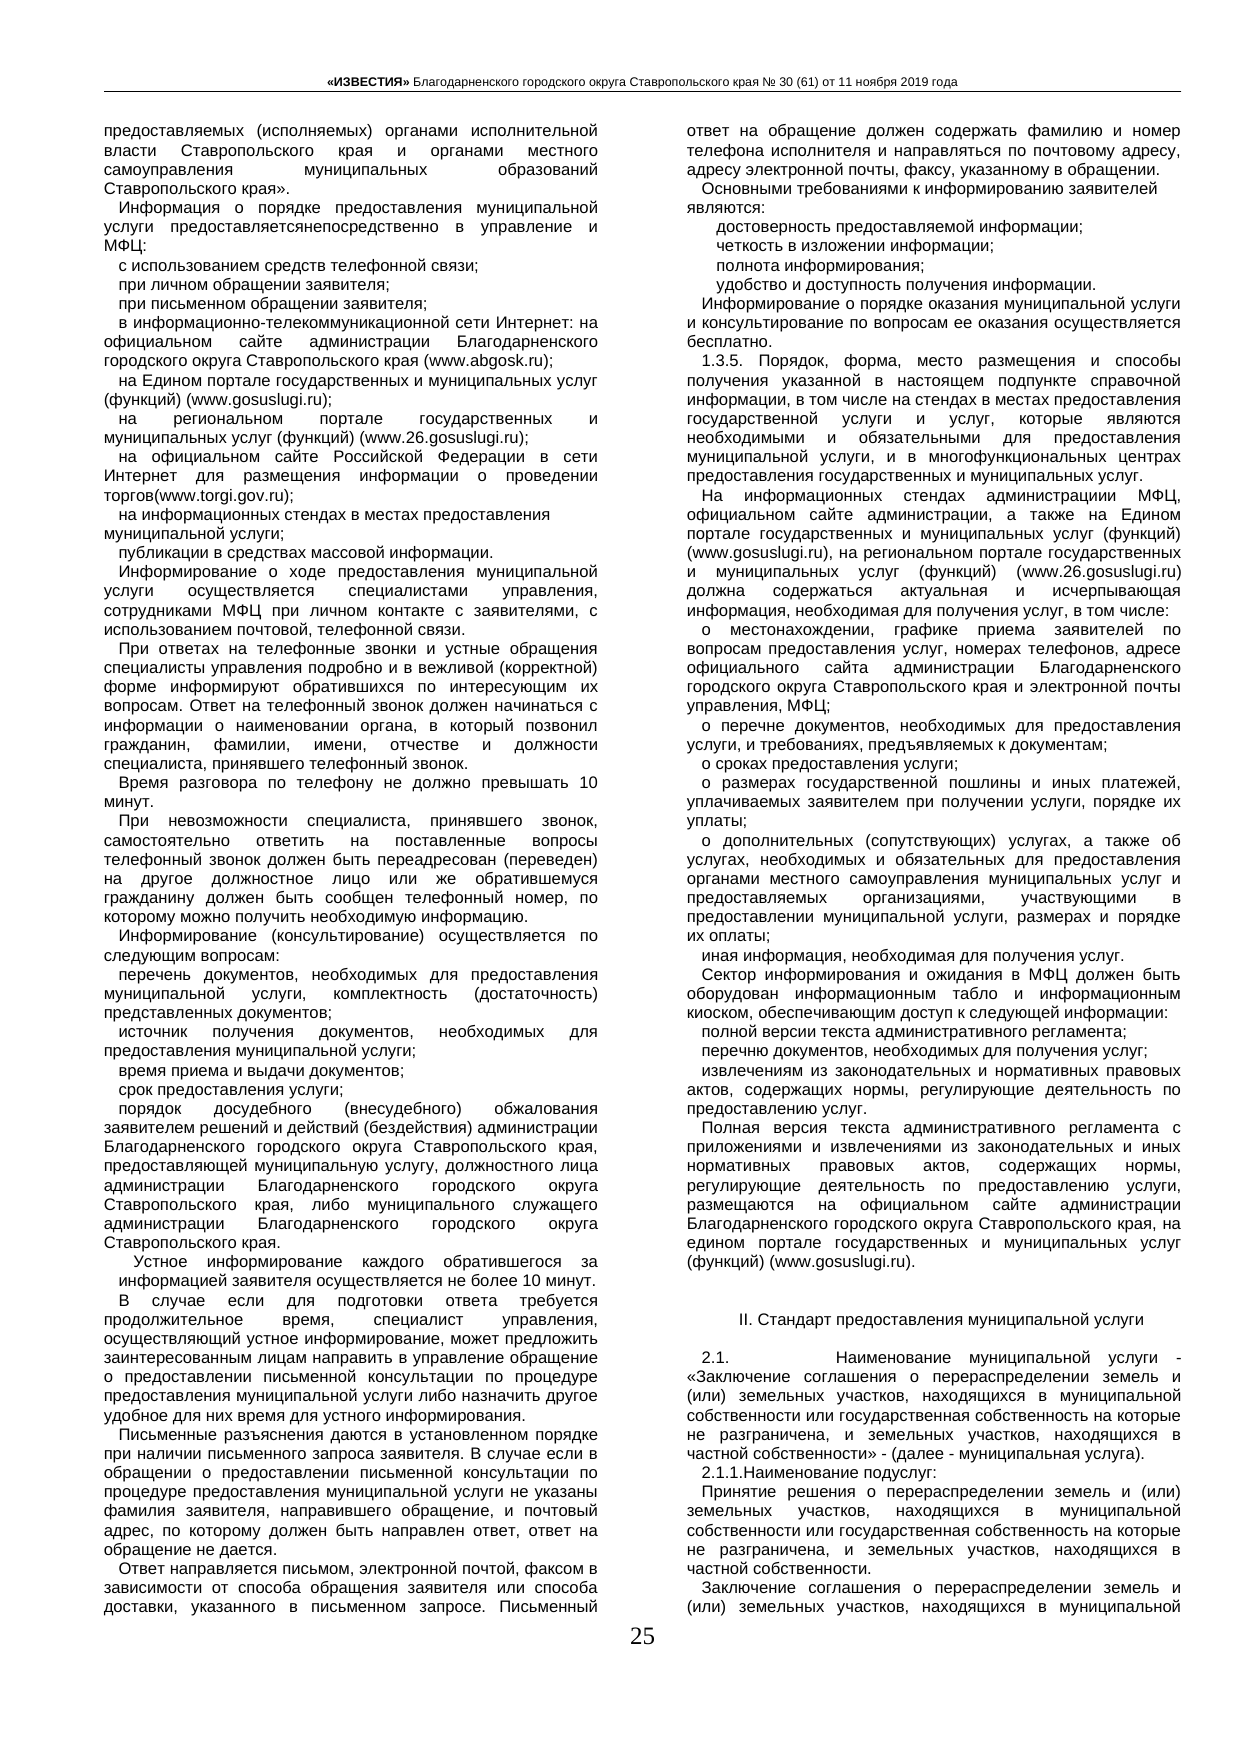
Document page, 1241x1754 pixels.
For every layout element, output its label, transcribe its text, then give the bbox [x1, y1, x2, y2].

text публикации в средствах массовой информации. [103, 543, 598, 562]
text на информационных стендах в местах предоставления муниципальной услуги; [103, 504, 598, 543]
text Информирование (консультирование) осуществляется по следующим вопросам: [103, 926, 598, 964]
text Время разговора по телефону не должно превышать 10 минут. [103, 773, 598, 811]
text при письменном обращении заявителя; [103, 294, 598, 313]
text с использованием средств телефонной связи; [103, 255, 598, 274]
text Информирование о ходе предоставления муниципальной услуги осуществляется специалистами управления, сотрудниками МФЦ при личном контакте с заявителями, с использованием почтовой, телефонной связи. [103, 562, 598, 639]
text Полная версия текста административного регламента с приложениями и извлечениями из законодательных и иных нормативных правовых актов, содержащих нормы, регулирующие деятельность по предоставлению услуги, размещаются на официальном сайте администрации Благодарненского городского округа Ставропольского края, на едином портале государственных и муниципальных услуг (функций) (www.gosuslugi.ru). [687, 1118, 1181, 1271]
text При невозможности специалиста, принявшего звонок, самостоятельно ответить на поставленные вопросы телефонный звонок должен быть переадресован (переведен) на другое должностное лицо или же обратившемуся гражданину должен быть сообщен телефонный номер, по которому можно получить необходимую информацию. [103, 811, 598, 926]
text Принятие решения о перераспределении земель и (или) земельных участков, находящихся в муниципальной собственности или государственная собственность на которые не разграничена, и земельных участков, находящихся в частной собственности. [687, 1482, 1181, 1578]
text Информация о порядке предоставления муниципальной услуги предоставляетсянепосредственно в управление и МФЦ: [103, 198, 598, 255]
text на Едином портале государственных и муниципальных услуг (функций) (www.gosuslugi.ru); [103, 370, 598, 409]
text о размерах государственной пошлины и иных платежей, уплачиваемых заявителем при получении услуги, порядке их уплаты; [687, 773, 1181, 830]
text При ответах на телефонные звонки и устные обращения специалисты управления подробно и в вежливой (корректной) форме информируют обратившихся по интересующим их вопросам. Ответ на телефонный звонок должен начинаться с информации о наименовании органа, в который позвонил гражданин, фамилии, имени, отчестве и должности специалиста, принявшего телефонный звонок. [103, 639, 598, 773]
text на официальном сайте Российской Федерации в сети Интернет для размещения информации о проведении торгов(www.torgi.gov.ru); [103, 447, 598, 504]
text срок предоставления услуги; [103, 1079, 598, 1099]
text о местонахождении, графике приема заявителей по вопросам предоставления услуг, номерах телефонов, адресе официального сайта администрации Благодарненского городского округа Ставропольского края и электронной почты управления, МФЦ; [687, 619, 1181, 715]
text о сроках предоставления услуги; [687, 754, 1181, 773]
text время приема и выдачи документов; [103, 1060, 598, 1079]
text Сектор информирования и ожидания в МФЦ должен быть оборудован информационным табло и информационным киоском, обеспечивающим доступ к следующей информации: [687, 964, 1181, 1022]
list Наименование муниципальной услуги - «Заключение соглашения о перераспределении земель и (или) земельных участков, находящихся в муниципальной собственности или государственная собственность на которые не разграничена, и земельных участков, находящихся в частной собственности» - (далее - муниципальная услуга). [687, 1348, 1181, 1463]
text перечень документов, необходимых для предоставления муниципальной услуги, комплектность (достаточность) представленных документов; [103, 964, 598, 1022]
text при личном обращении заявителя; [103, 274, 598, 294]
text полной версии текста административного регламента; [687, 1022, 1181, 1041]
text Устное информирование каждого обратившегося за информацией заявителя осуществляется не более 10 минут. [118, 1252, 598, 1290]
text источник получения документов, необходимых для предоставления муниципальной услуги; [103, 1022, 598, 1060]
text о дополнительных (сопутствующих) услугах, а также об услугах, необходимых и обязательных для предоставления органами местного самоуправления муниципальных услуг и предоставляемых организациями, участвующими в предоставлении муниципальной услуги, размерах и порядке их оплаты; [687, 830, 1181, 945]
text в информационно-телекоммуникационной сети Интернет: на официальном сайте администрации Благодарненского городского округа Ставропольского края (www.abgosk.ru); [103, 313, 598, 370]
text II. Стандарт предоставления муниципальной услуги [687, 1309, 1181, 1329]
text порядок досудебного (внесудебного) обжалования заявителем решений и действий (бездействия) администрации Благодарненского городского округа Ставропольского края, предоставляющей муниципальную услугу, должностного лица администрации Благодарненского городского округа Ставропольского края, либо муниципального служащего администрации Благодарненского городского округа Ставропольского края. [103, 1099, 598, 1252]
text На информационных стендах администрациии МФЦ, официальном сайте администрации, а также на Едином портале государственных и муниципальных услуг (функций) (www.gosuslugi.ru), на региональном портале государственных и муниципальных услуг (функций) (www.26.gosuslugi.ru) должна содержаться актуальная и исчерпывающая информация, необходимая для получения услуг, в том числе: [687, 485, 1181, 619]
text полнота информирования; [701, 255, 1181, 274]
text достоверность предоставляемой информации; [701, 217, 1181, 236]
text 2.1.1.Наименование подуслуг: [687, 1463, 1181, 1482]
text о перечне документов, необходимых для предоставления услуги, и требованиях, предъявляемых к документам; [687, 715, 1181, 754]
text перечню документов, необходимых для получения услуг; [687, 1041, 1181, 1060]
text Ответ направляется письмом, электронной почтой, факсом в зависимости от способа обращения заявителя или способа доставки, указанного в письменном запросе. Письменный ответ на обращение должен содержать фамилию и номер телефона исполнителя и направляться по почтовому адресу, адресу электронной почты, факсу, указанному в обращении. [103, 1559, 598, 1616]
text четкость в изложении информации; [701, 236, 1181, 255]
text на региональном портале государственных и муниципальных услуг (функций) (www.26.gosuslugi.ru); [103, 409, 598, 447]
text Основными требованиями к информированию заявителей являются: [687, 179, 1181, 217]
text извлечениям из законодательных и нормативных правовых актов, содержащих нормы, регулирующие деятельность по предоставлению услуг. [687, 1060, 1181, 1118]
text Письменные разъяснения даются в установленном порядке при наличии письменного запроса заявителя. В случае если в обращении о предоставлении письменной консультации по процедуре предоставления муниципальной услуги не указаны фамилия заявителя, направившего обращение, и почтовый адрес, по которому должен быть направлен ответ, ответ на обращение не дается. [103, 1424, 598, 1559]
text Ответ направляется письмом, электронной почтой, факсом в зависимости от способа обращения заявителя или способа доставки, указанного в письменном запросе. Письменный ответ на обращение должен содержать фамилию и номер телефона исполнителя и направляться по почтовому адресу, адресу электронной почты, факсу, указанному в обращении. [687, 121, 1181, 179]
text Информирование о порядке оказания муниципальной услуги и консультирование по вопросам ее оказания осуществляется бесплатно. [687, 294, 1181, 351]
text иная информация, необходимая для получения услуг. [687, 945, 1181, 964]
text В случае если для подготовки ответа требуется продолжительное время, специалист управления, осуществляющий устное информирование, может предложить заинтересованным лицам направить в управление обращение о предоставлении письменной консультации по процедуре предоставления муниципальной услуги либо назначить другое удобное для них время для устного информирования. [103, 1290, 598, 1424]
text 1.3.5. Порядок, форма, место размещения и способы получения указанной в настоящем подпункте справочной информации, в том числе на стендах в местах предоставления государственной услуги и услуг, которые являются необходимыми и обязательными для предоставления муниципальной услуги, и в многофункциональных центрах предоставления государственных и муниципальных услуг. [687, 351, 1181, 485]
text удобство и доступность получения информации. [701, 274, 1181, 294]
